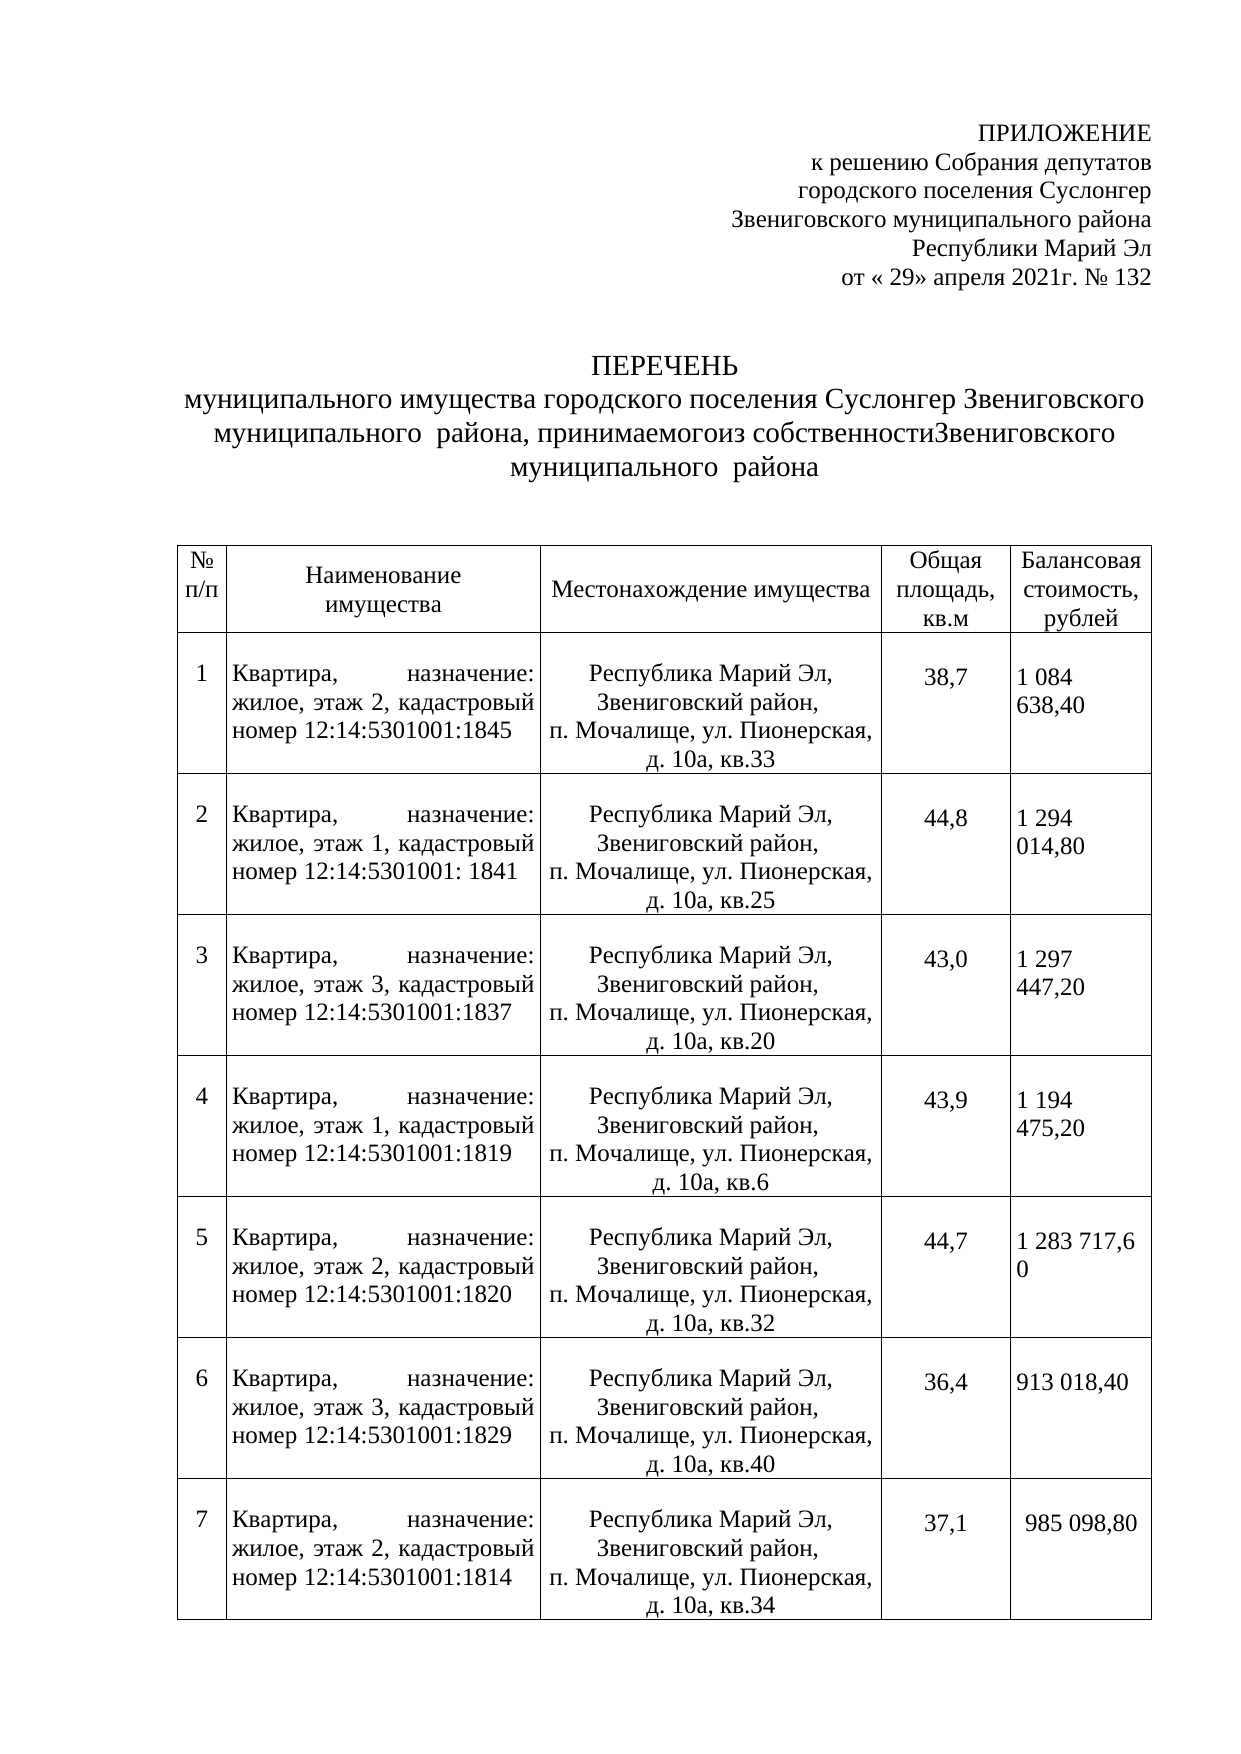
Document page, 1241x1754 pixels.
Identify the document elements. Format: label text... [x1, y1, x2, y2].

table_header Наименование имущества [227, 546, 540, 632]
table_cell 2 [178, 774, 226, 914]
table_cell Квартира, назначение: жилое, этаж 1, кадастровый номер 12:14:5301001:1819 [227, 1056, 540, 1196]
table_cell 1 [178, 633, 226, 773]
table_cell 43,9 [882, 1056, 1010, 1196]
table_cell Квартира, назначение: жилое, этаж 2, кадастровый номер 12:14:5301001:1814 [227, 1479, 540, 1619]
table_cell Республика Марий Эл, Звениговский район, п. Мочалище, ул. Пионерская, д. 10а, кв.34 [541, 1479, 881, 1619]
table_header № п/п [178, 546, 226, 632]
text ПРИЛОЖЕНИЕ [758, 118, 1152, 147]
table_cell Республика Марий Эл, Звениговский район, п. Мочалище, ул. Пионерская, д. 10а, кв.25 [541, 774, 881, 914]
table_cell 7 [178, 1479, 226, 1619]
table_cell Республика Марий Эл, Звениговский район, п. Мочалище, ул. Пионерская, д. 10а, кв.40 [541, 1338, 881, 1478]
table_cell 1 194 475,20 [1011, 1056, 1151, 1196]
table_header Общая площадь, кв.м [882, 546, 1010, 632]
table_cell 6 [178, 1338, 226, 1478]
text ПЕРЕЧЕНЬ [177, 348, 1152, 382]
table_cell 38,7 [882, 633, 1010, 773]
text муниципального имущества городского поселения Суслонгер Звениговского муниципального района, принимаемогоиз собственностиЗвениговского муниципального района [177, 382, 1152, 482]
table_header Местонахождение имущества [541, 546, 881, 632]
text городского поселения Суслонгер Звениговского муниципального района Республики Марий Эл [650, 176, 1152, 262]
table_cell 37,1 [882, 1479, 1010, 1619]
table_cell Квартира, назначение: жилое, этаж 1, кадастровый номер 12:14:5301001: 1841 [227, 774, 540, 914]
table_cell 3 [178, 915, 226, 1055]
text к решению Собрания депутатов [758, 147, 1152, 176]
table_cell 1 283 717,60 [1011, 1197, 1151, 1337]
table_header Балансовая стоимость, рублей [1011, 546, 1151, 632]
table_cell Квартира, назначение: жилое, этаж 3, кадастровый номер 12:14:5301001:1837 [227, 915, 540, 1055]
table_cell 44,7 [882, 1197, 1010, 1337]
table_cell 44,8 [882, 774, 1010, 914]
table_cell 5 [178, 1197, 226, 1337]
table_cell 1 297 447,20 [1011, 915, 1151, 1055]
table_cell Квартира, назначение: жилое, этаж 2, кадастровый номер 12:14:5301001:1845 [227, 633, 540, 773]
table_cell 4 [178, 1056, 226, 1196]
table_cell Квартира, назначение: жилое, этаж 3, кадастровый номер 12:14:5301001:1829 [227, 1338, 540, 1478]
table_cell 36,4 [882, 1338, 1010, 1478]
table_cell Квартира, назначение: жилое, этаж 2, кадастровый номер 12:14:5301001:1820 [227, 1197, 540, 1337]
table_cell 1 294 014,80 [1011, 774, 1151, 914]
table_cell 1 084 638,40 [1011, 633, 1151, 773]
table_cell 43,0 [882, 915, 1010, 1055]
table_cell Республика Марий Эл, Звениговский район, п. Мочалище, ул. Пионерская, д. 10а, кв.33 [541, 633, 881, 773]
text от « 29» апреля 2021г. № 132 [758, 262, 1152, 291]
table_cell Республика Марий Эл, Звениговский район, п. Мочалище, ул. Пионерская, д. 10а, кв.32 [541, 1197, 881, 1337]
table_cell 985 098,80 [1011, 1479, 1151, 1619]
table_cell 913 018,40 [1011, 1338, 1151, 1478]
table_cell Республика Марий Эл, Звениговский район, п. Мочалище, ул. Пионерская, д. 10а, кв.20 [541, 915, 881, 1055]
table_cell Республика Марий Эл, Звениговский район, п. Мочалище, ул. Пионерская, д. 10а, кв.6 [541, 1056, 881, 1196]
